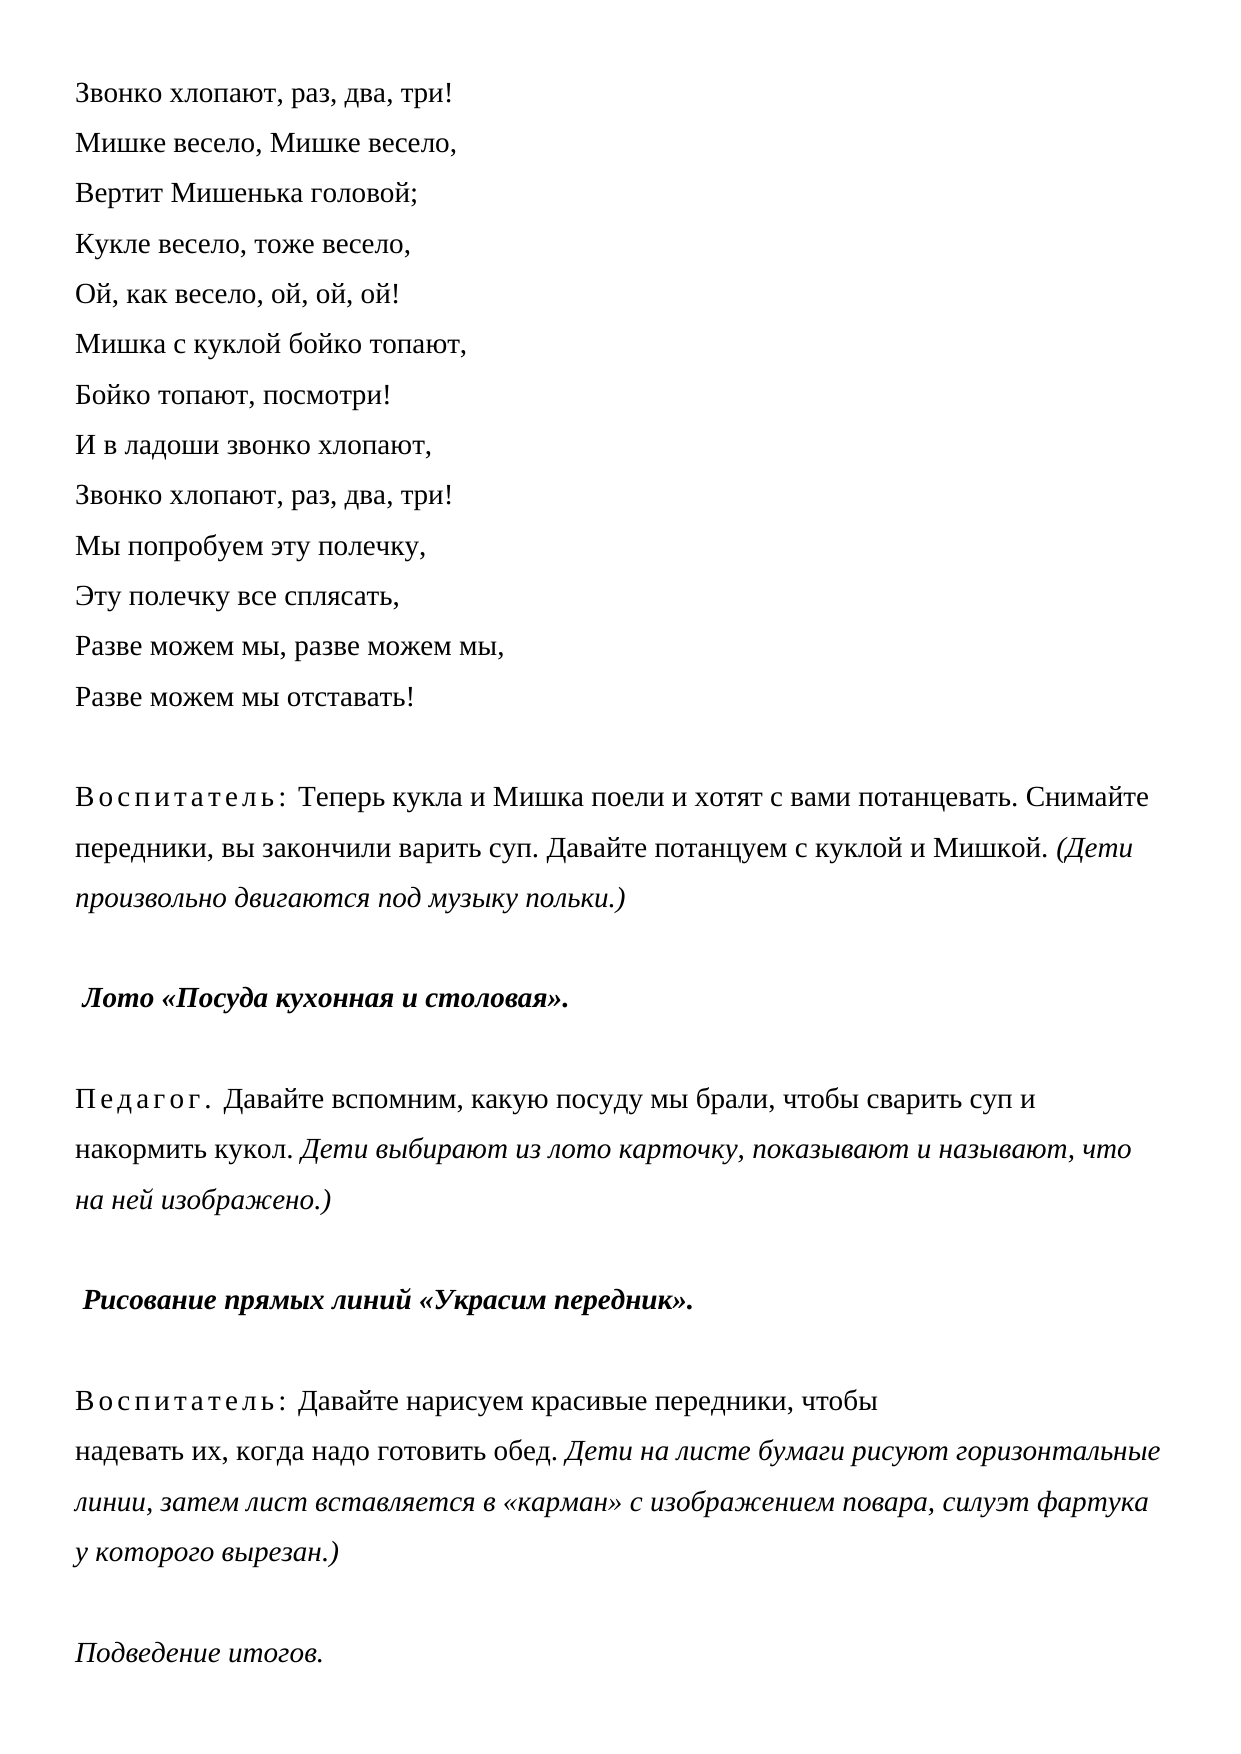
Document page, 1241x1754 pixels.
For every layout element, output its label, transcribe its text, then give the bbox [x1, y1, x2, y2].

text Лото «Посуда кухонная и столовая». [75, 981, 1165, 1014]
text Рисование прямых линий «Украсим передник». [75, 1282, 1165, 1316]
text Воспитатель: Теперь кукла и Мишка поели и хотят с вами потанцевать. Снимайте передники, вы закончили варить суп. Давайте потанцуем с куклой и Мишкой. (Дети произвольно двигаются под музыку польки.) [75, 779, 1165, 913]
text надевать их, когда надо готовить обед. Дети на листе бумаги рисуют горизонтальные линии, затем лист вставляется в «карман» с изображением повара, силуэт фартука у которого вырезан.) [75, 1433, 1165, 1568]
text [75, 75, 1165, 712]
text Воспитатель: Давайте нарисуем красивые передники, чтобы [75, 1383, 1165, 1417]
text Педагог. Давайте вспомним, какую посуду мы брали, чтобы сварить суп и накормить кукол. Дети выбирают из лото карточку, показывают и называют, что на ней изображено.) [75, 1081, 1165, 1215]
text Подведение итогов. [75, 1635, 1165, 1668]
